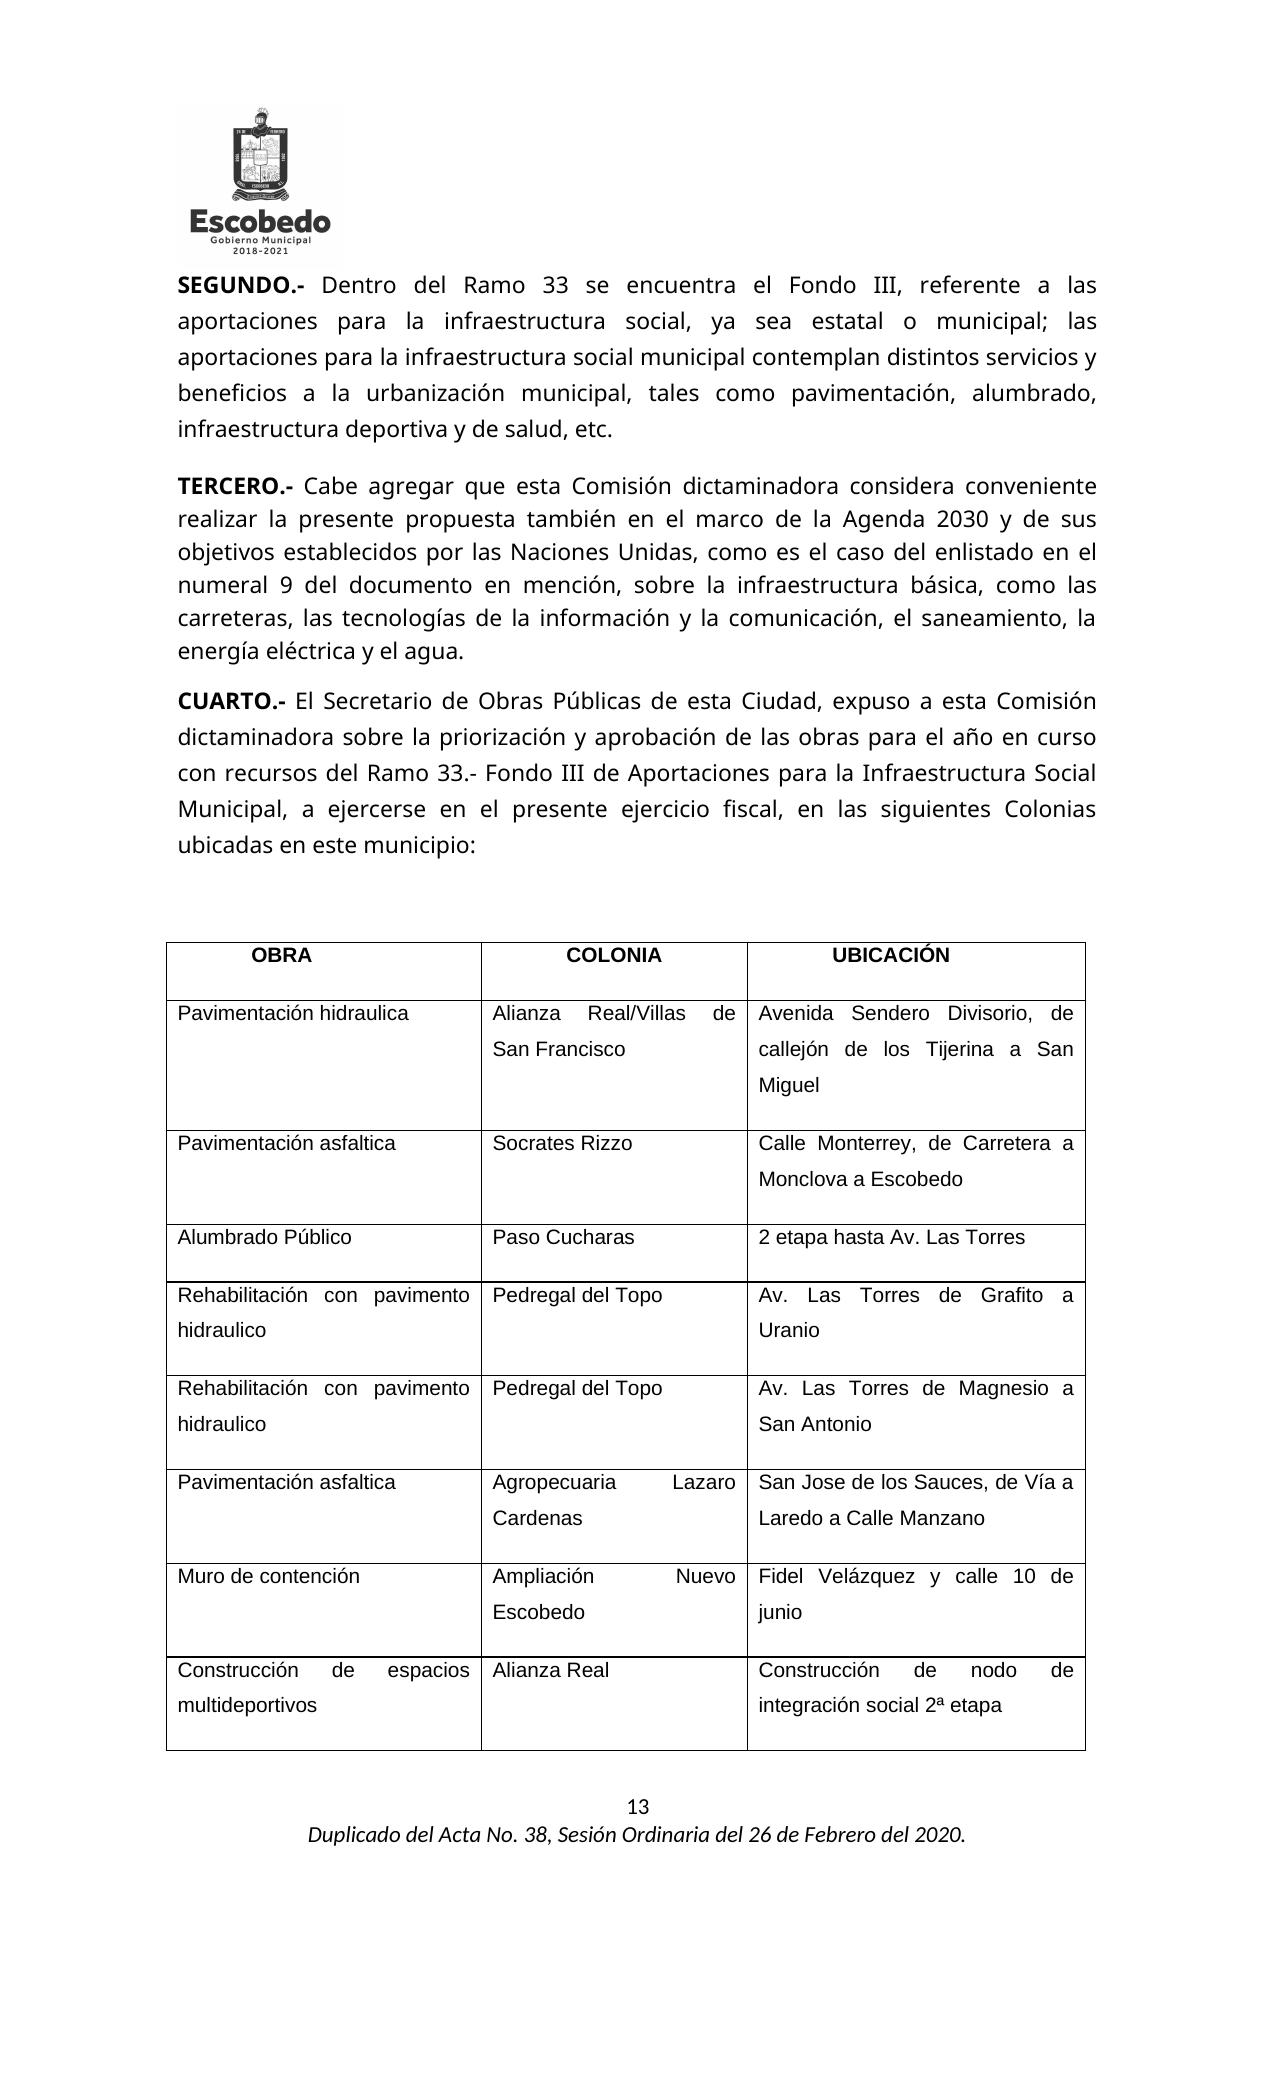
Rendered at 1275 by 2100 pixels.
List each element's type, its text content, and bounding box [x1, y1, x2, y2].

table_cell Alumbrado Público [167, 1225, 481, 1281]
table_cell Pedregal del Topo [482, 1376, 747, 1469]
table_cell San Jose de los Sauces, de Vía a Laredo a Calle Manzano [748, 1470, 1085, 1563]
table_header UBICACIÓN [748, 943, 1085, 1000]
table_cell Rehabilitación con pavimento hidraulico [167, 1283, 481, 1375]
table_cell Pedregal del Topo [482, 1283, 747, 1375]
table_header OBRA [167, 943, 481, 1000]
text CUARTO.- El Secretario de Obras Públicas de esta Ciudad, expuso a esta Comisión dictaminadora sobre la priorización y aprobación de las obras para el año en curso con recursos del Ramo 33.- Fondo III de Aportaciones para la Infraestructura Social Municipal, a ejercerse en el presente ejercicio fiscal, en las siguientes Colonias ubicadas en este municipio: [177, 685, 1098, 860]
table_cell Agropecuaria Lazaro Cardenas [482, 1470, 747, 1563]
table_cell Construcción de nodo de integración social 2ª etapa [748, 1658, 1085, 1750]
table_cell Calle Monterrey, de Carretera a Monclova a Escobedo [748, 1131, 1085, 1223]
table_cell Av. Las Torres de Magnesio a San Antonio [748, 1376, 1085, 1469]
table_cell Alianza Real/Villas de San Francisco [482, 1001, 747, 1130]
table_header COLONIA [482, 943, 747, 1000]
table_cell Socrates Rizzo [482, 1131, 747, 1223]
table_cell Fidel Velázquez y calle 10 de junio [748, 1564, 1085, 1656]
table_cell Alianza Real [482, 1658, 747, 1750]
table_cell Muro de contención [167, 1564, 481, 1656]
picture [177, 103, 343, 269]
table_cell Av. Las Torres de Grafito a Uranio [748, 1283, 1085, 1375]
table_cell Paso Cucharas [482, 1225, 747, 1281]
table_cell Construcción de espacios multideportivos [167, 1658, 481, 1750]
table_cell Pavimentación asfaltica [167, 1131, 481, 1223]
table_cell Pavimentación asfaltica [167, 1470, 481, 1563]
table_cell Pavimentación hidraulica [167, 1001, 481, 1130]
table_cell Ampliación Nuevo Escobedo [482, 1564, 747, 1656]
text SEGUNDO.- Dentro del Ramo 33 se encuentra el Fondo III, referente a las aportaciones para la infraestructura social, ya sea estatal o municipal; las aportaciones para la infraestructura social municipal contemplan distintos servicios y beneficios a la urbanización municipal, tales como pavimentación, alumbrado, infraestructura deportiva y de salud, etc. [177, 269, 1098, 444]
table_cell Avenida Sendero Divisorio, de callejón de los Tijerina a San Miguel [748, 1001, 1085, 1130]
table_cell Rehabilitación con pavimento hidraulico [167, 1376, 481, 1469]
table_cell 2 etapa hasta Av. Las Torres [748, 1225, 1085, 1281]
text TERCERO.- Cabe agregar que esta Comisión dictaminadora considera conveniente realizar la presente propuesta también en el marco de la Agenda 2030 y de sus objetivos establecidos por las Naciones Unidas, como es el caso del enlistado en el numeral 9 del documento en mención, sobre la infraestructura básica, como las carreteras, las tecnologías de la información y la comunicación, el saneamiento, la energía eléctrica y el agua. [177, 469, 1098, 666]
